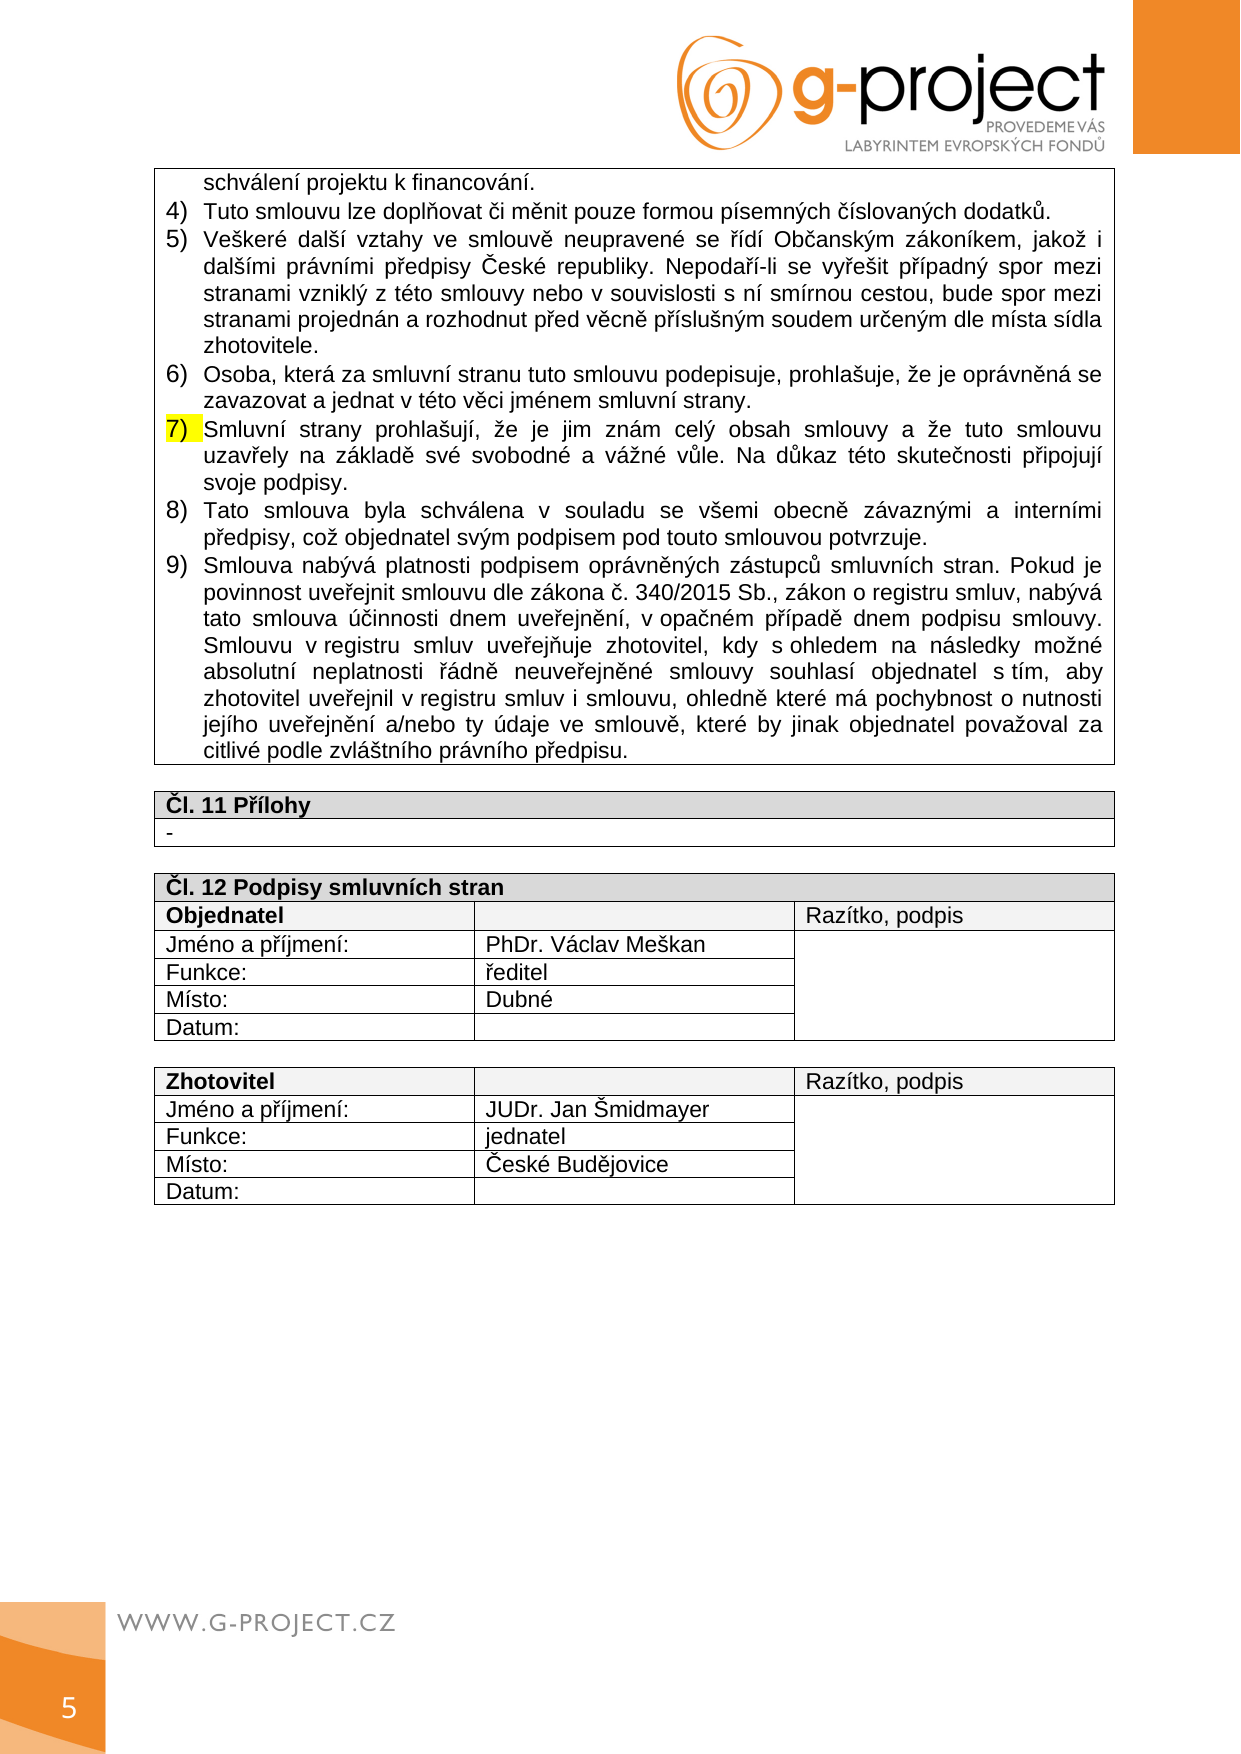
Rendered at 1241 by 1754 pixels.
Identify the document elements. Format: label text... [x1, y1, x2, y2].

table_cell Datum: [155, 1178, 474, 1204]
table_cell [795, 931, 1114, 1040]
table_cell Dubné [475, 986, 794, 1012]
table_cell Místo: [155, 986, 474, 1012]
table_cell Jméno a příjmení: [155, 1096, 474, 1122]
picture [671, 0, 1240, 154]
table_cell Místo: [155, 1151, 474, 1177]
table_cell [475, 1178, 794, 1204]
table_header [475, 1068, 794, 1095]
table_cell [795, 1096, 1114, 1204]
table_cell PhDr. Václav Meškan [475, 931, 794, 958]
table_cell České Budějovice [475, 1151, 794, 1177]
picture [0, 1602, 403, 1754]
table_header Čl. 12 Podpisy smluvních stran [155, 874, 1114, 901]
table_cell Datum: [155, 1014, 474, 1040]
table_cell Funkce: [155, 959, 474, 985]
table_cell ředitel [475, 959, 794, 985]
table_header Čl. 11 Přílohy [155, 792, 1114, 818]
table_cell [475, 1014, 794, 1040]
table_cell jednatel [475, 1123, 794, 1149]
table_cell Funkce: [155, 1123, 474, 1149]
table_cell [475, 902, 794, 930]
table_cell JUDr. Jan Šmidmayer [475, 1096, 794, 1122]
table_cell Jméno a příjmení: [155, 931, 474, 958]
table_header Razítko, podpis [795, 1068, 1114, 1095]
table_header Zhotovitel [155, 1068, 474, 1095]
table_cell Razítko, podpis [795, 902, 1114, 930]
table_cell Objednatel [155, 902, 474, 930]
table_cell - [155, 819, 1114, 846]
